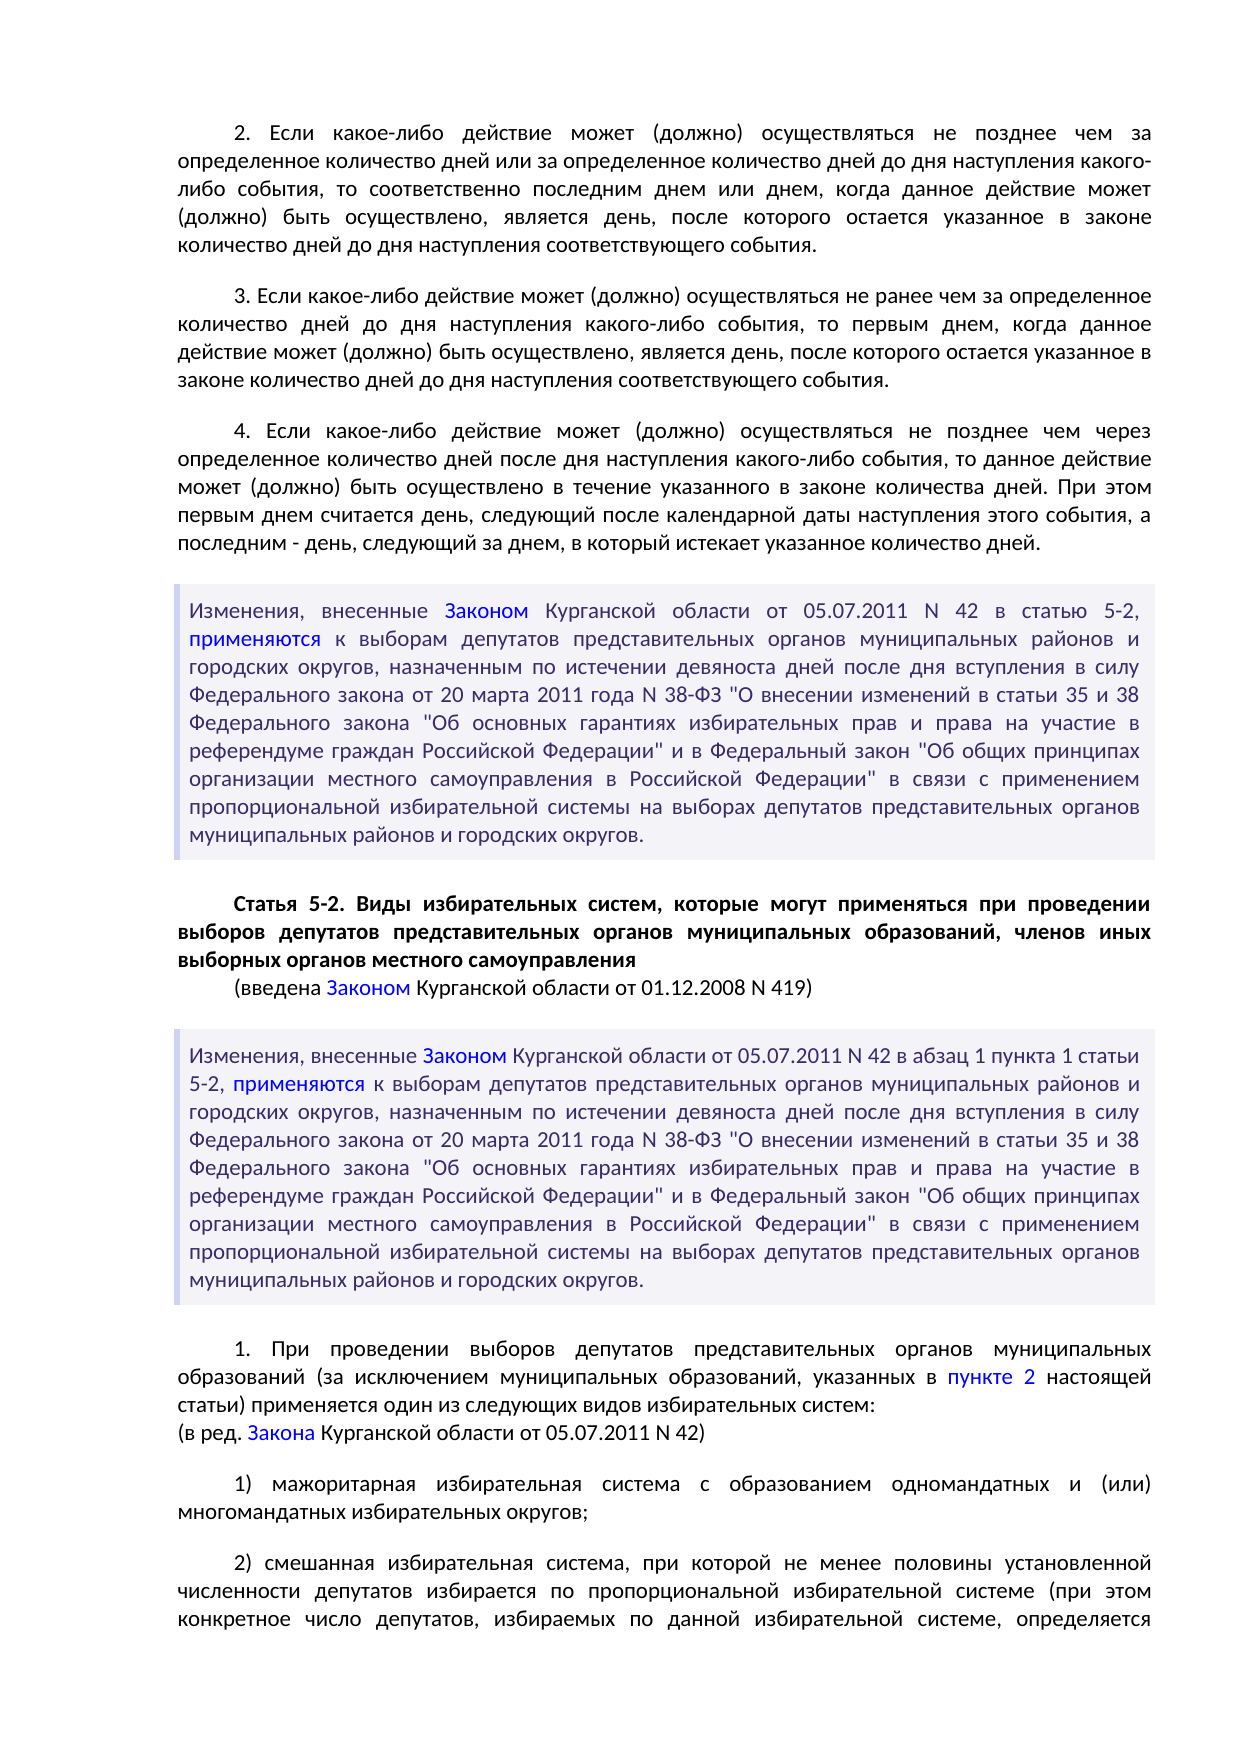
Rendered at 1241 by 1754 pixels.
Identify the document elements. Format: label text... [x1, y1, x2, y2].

table_header Изменения, внесенные Законом Курганской области от 05.07.2011 N 42 в статью 5-2, применяются к выборам депутатов представительных органов муниципальных районов и городских округов, назначенным по истечении девяноста дней после дня вступления в силу Федерального закона от 20 марта 2011 года N 38-ФЗ "О внесении изменений в статьи 35 и 38 Федерального закона "Об основных гарантиях избирательных прав и права на участие в референдуме граждан Российской Федерации" и в Федеральный закон "Об общих принципах организации местного самоуправления в Российской Федерации" в связи с применением пропорциональной избирательной системы на выборах депутатов представительных органов муниципальных районов и городских округов. [180, 584, 1149, 860]
text 1. При проведении выборов депутатов представительных органов муниципальных образований (за исключением муниципальных образований, указанных в пункте 2 настоящей статьи) применяется один из следующих видов избирательных систем: [177, 1334, 1152, 1418]
text 3. Если какое-либо действие может (должно) осуществляться не ранее чем за определенное количество дней до дня наступления какого-либо события, то первым днем, когда данное действие может (должно) быть осуществлено, является день, после которого остается указанное в законе количество дней до дня наступления соответствующего события. [177, 281, 1152, 393]
text 2. Если какое-либо действие может (должно) осуществляться не позднее чем за определенное количество дней или за определенное количество дней до дня наступления какого-либо события, то соответственно последним днем или днем, когда данное действие может (должно) быть осуществлено, является день, после которого остается указанное в законе количество дней до дня наступления соответствующего события. [177, 118, 1152, 258]
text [177, 1548, 1152, 1632]
text (введена Законом Курганской области от 01.12.2008 N 419) [177, 973, 1152, 1001]
text 1) мажоритарная избирательная система с образованием одномандатных и (или) многомандатных избирательных округов; [177, 1469, 1152, 1525]
title Статья 5-2. Виды избирательных систем, которые могут применяться при проведении выборов депутатов представительных органов муниципальных образований, членов иных выборных органов местного самоуправления [177, 889, 1152, 973]
table_header Изменения, внесенные Законом Курганской области от 05.07.2011 N 42 в абзац 1 пункта 1 статьи 5-2, применяются к выборам депутатов представительных органов муниципальных районов и городских округов, назначенным по истечении девяноста дней после дня вступления в силу Федерального закона от 20 марта 2011 года N 38-ФЗ "О внесении изменений в статьи 35 и 38 Федерального закона "Об основных гарантиях избирательных прав и права на участие в референдуме граждан Российской Федерации" и в Федеральный закон "Об общих принципах организации местного самоуправления в Российской Федерации" в связи с применением пропорциональной избирательной системы на выборах депутатов представительных органов муниципальных районов и городских округов. [180, 1029, 1149, 1305]
text 4. Если какое-либо действие может (должно) осуществляться не позднее чем через определенное количество дней после дня наступления какого-либо события, то данное действие может (должно) быть осуществлено в течение указанного в законе количества дней. При этом первым днем считается день, следующий после календарной даты наступления этого события, а последним - день, следующий за днем, в который истекает указанное количество дней. [177, 416, 1152, 556]
text (в ред. Закона Курганской области от 05.07.2011 N 42) [177, 1418, 1152, 1446]
